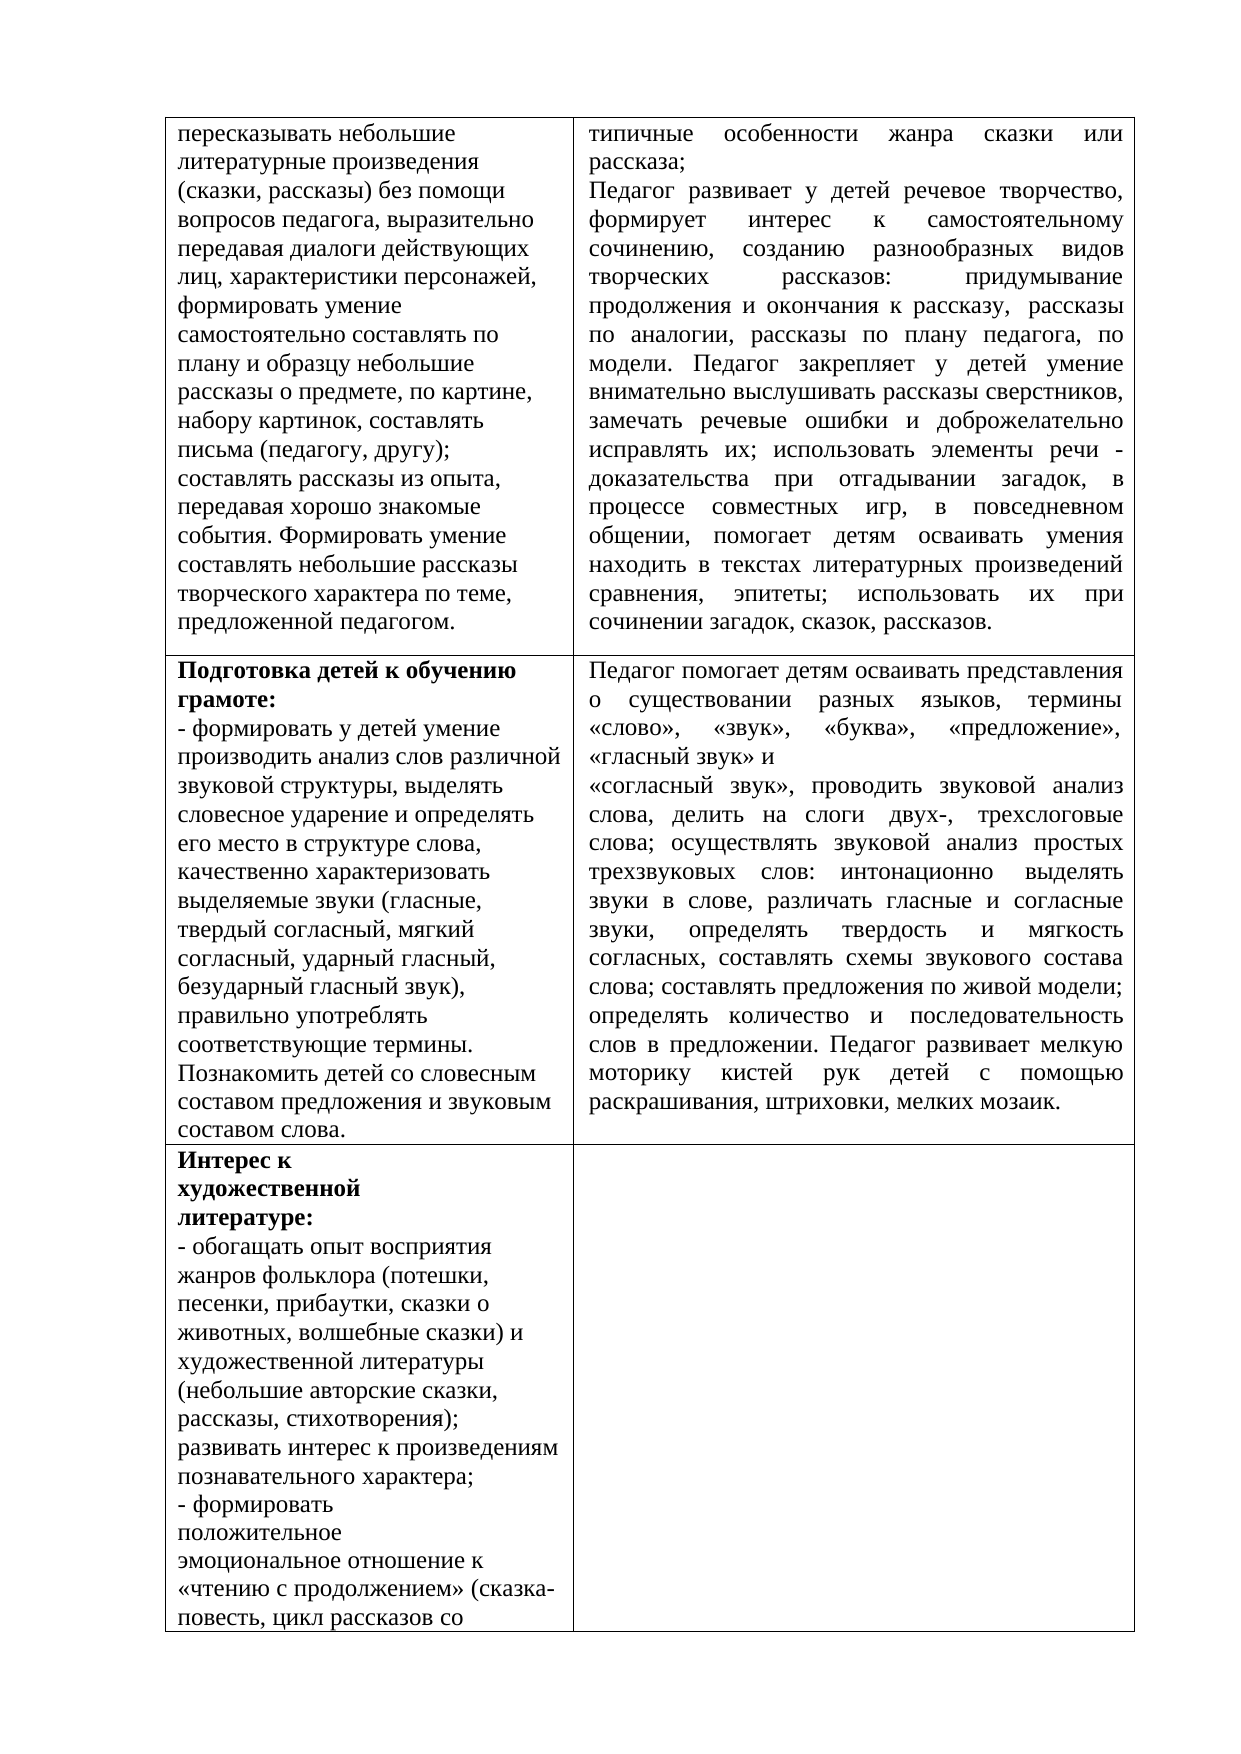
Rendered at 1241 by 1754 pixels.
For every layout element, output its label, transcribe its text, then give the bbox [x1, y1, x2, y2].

table_header типичные особенности жанра сказки или рассказа; Педагог развивает у детей речевое творчество, формирует интерес к самостоятельному сочинению, созданию разнообразных видов творческих рассказов: придумывание продолжения и окончания к рассказу, рассказы по аналогии, рассказы по плану педагога, по модели. Педагог закрепляет у детей умение внимательно выслушивать рассказы сверстников, замечать речевые ошибки и доброжелательно исправлять их; использовать элементы речи - доказательства при отгадывании загадок, в процессе совместных игр, в повседневном общении, помогает детям осваивать умения находить в текстах литературных произведений сравнения, эпитеты; использовать их при сочинении загадок, сказок, рассказов. [574, 118, 1134, 655]
table_header пересказывать небольшие литературные произведения (сказки, рассказы) без помощи вопросов педагога, выразительно передавая диалоги действующих лиц, характеристики персонажей, формировать умение самостоятельно составлять по плану и образцу небольшие рассказы о предмете, по картине, набору картинок, составлять письма (педагогу, другу); составлять рассказы из опыта, передавая хорошо знакомые события. Формировать умение составлять небольшие рассказы творческого характера по теме, предложенной педагогом. [166, 118, 573, 655]
table_cell [574, 1145, 1134, 1631]
table_cell Педагог помогает детям осваивать представления о существовании разных языков, термины «слово», «звук», «буква», «предложение», «гласный звук» и «согласный звук», проводить звуковой анализ слова, делить на слоги двух-, трехслоговые слова; осуществлять звуковой анализ простых трехзвуковых слов: интонационно выделять звуки в слове, различать гласные и согласные звуки, определять твердость и мягкость согласных, составлять схемы звукового состава слова; составлять предложения по живой модели; определять количество и последовательность слов в предложении. Педагог развивает мелкую моторику кистей рук детей с помощью раскрашивания, штриховки, мелких мозаик. [574, 656, 1134, 1144]
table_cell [166, 1145, 573, 1631]
table_cell Подготовка детей к обучению грамоте: - формировать у детей умение производить анализ слов различной звуковой структуры, выделять словесное ударение и определять его место в структуре слова, качественно характеризовать выделяемые звуки (гласные, твердый согласный, мягкий согласный, ударный гласный, безударный гласный звук), правильно употреблять соответствующие термины. Познакомить детей со словесным составом предложения и звуковым составом слова. [166, 656, 573, 1144]
